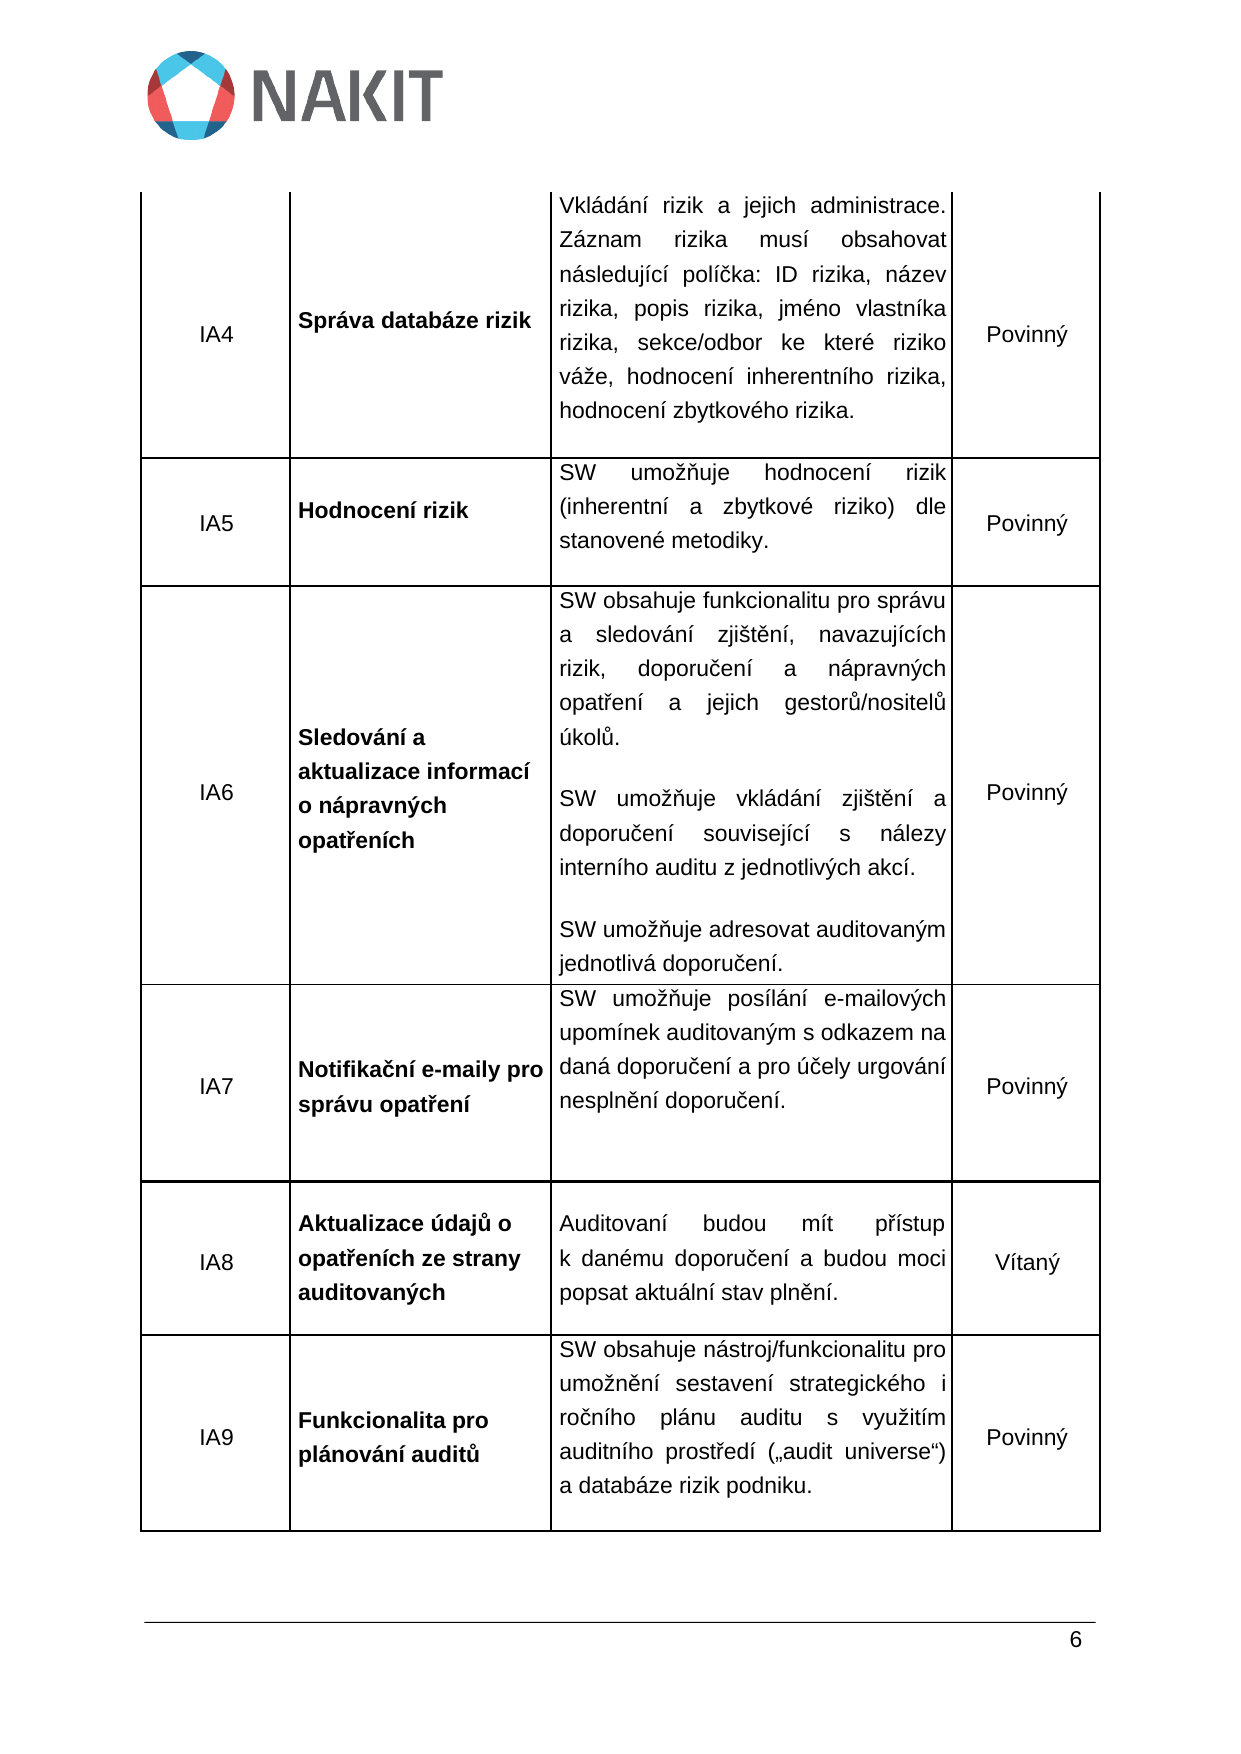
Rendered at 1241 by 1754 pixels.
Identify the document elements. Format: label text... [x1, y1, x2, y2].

table_cell IA5 [142, 459, 289, 585]
table_header Vkládání rizik a jejich administrace. Záznam rizika musí obsahovat následující políčka: ID rizika, název rizika, popis rizika, jméno vlastníka rizika, sekce/odbor ke které riziko váže, hodnocení inherentního rizika, hodnocení zbytkového rizika. [552, 192, 951, 457]
table_header Povinný [953, 192, 1099, 457]
table_cell Sledování a aktualizace informací o nápravných opatřeních [291, 587, 550, 984]
table_cell Povinný [953, 985, 1099, 1180]
table_cell IA7 [142, 985, 289, 1180]
table_cell SW obsahuje funkcionalitu pro správu a sledování zjištění, navazujících rizik, doporučení a nápravných opatření a jejich gestorů/nositelů úkolů. SW umožňuje vkládání zjištění a doporučení související s nálezy interního auditu z jednotlivých akcí. SW umožňuje adresovat auditovaným jednotlivá doporučení. [552, 587, 951, 984]
table_cell Aktualizace údajů o opatřeních ze strany auditovaných [291, 1183, 550, 1333]
table_cell Povinný [953, 587, 1099, 984]
table_cell IA6 [142, 587, 289, 984]
table_cell Hodnocení rizik [291, 459, 550, 585]
table_header Správa databáze rizik [291, 192, 550, 457]
table_cell Notifikační e-maily pro správu opatření [291, 985, 550, 1180]
table_cell IA9 [142, 1336, 289, 1530]
picture [147, 51, 443, 140]
table_cell Funkcionalita pro plánování auditů [291, 1336, 550, 1530]
table_cell Povinný [953, 459, 1099, 585]
table_cell Auditovaní budou mít přístup k danému doporučení a budou moci popsat aktuální stav plnění. [552, 1183, 951, 1333]
table_cell SW umožňuje posílání e-mailových upomínek auditovaným s odkazem na daná doporučení a pro účely urgování nesplnění doporučení. [552, 985, 951, 1180]
table_header IA4 [142, 192, 289, 457]
table_cell SW obsahuje nástroj/funkcionalitu pro umožnění sestavení strategického i ročního plánu auditu s využitím auditního prostředí („audit universe“) a databáze rizik podniku. [552, 1336, 951, 1530]
table_cell Povinný [953, 1336, 1099, 1530]
table_cell Vítaný [953, 1183, 1099, 1333]
table_cell SW umožňuje hodnocení rizik (inherentní a zbytkové riziko) dle stanovené metodiky. [552, 459, 951, 585]
table_cell IA8 [142, 1183, 289, 1333]
